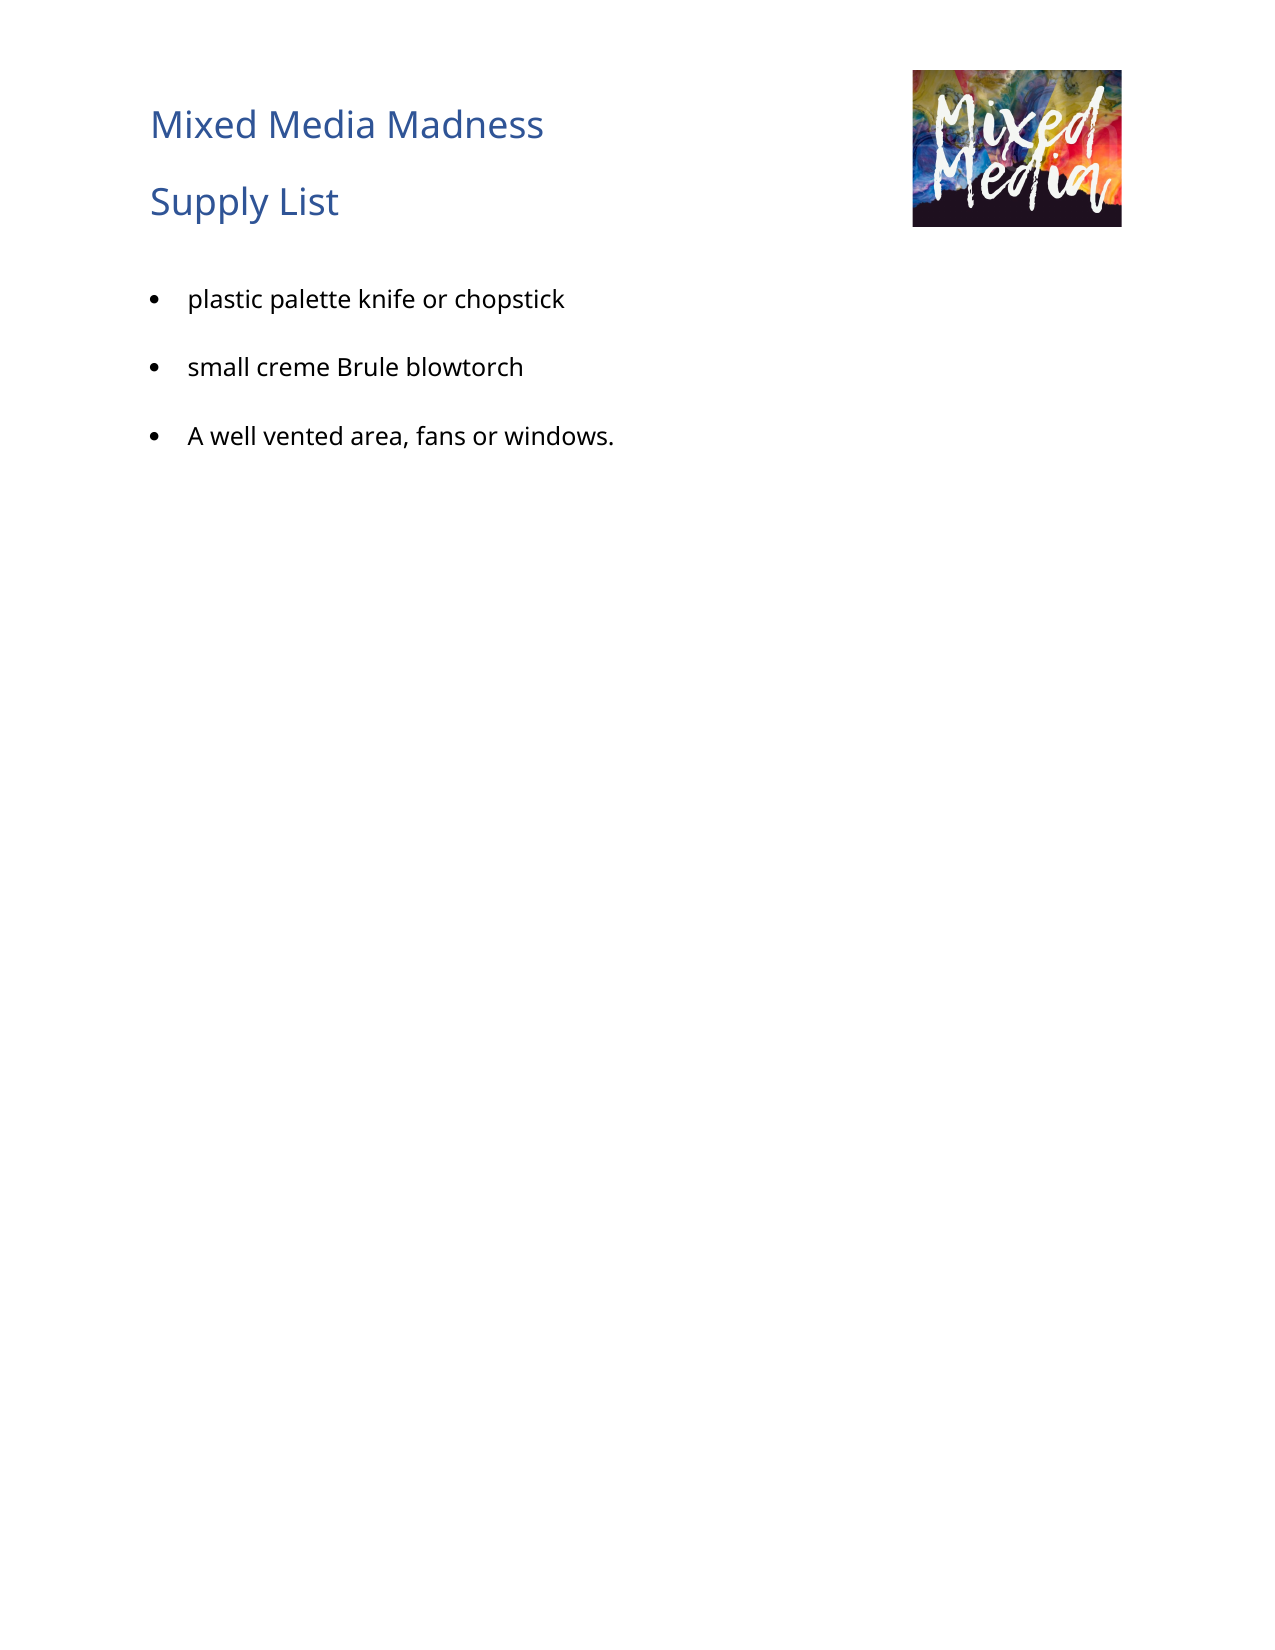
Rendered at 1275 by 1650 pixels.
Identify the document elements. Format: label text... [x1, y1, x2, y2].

list plastic palette knife or chopstick [150, 282, 1125, 316]
list A well vented area, fans or windows. [150, 418, 1125, 452]
picture [912, 70, 1122, 227]
list small creme Brule blowtorch [150, 350, 1125, 384]
